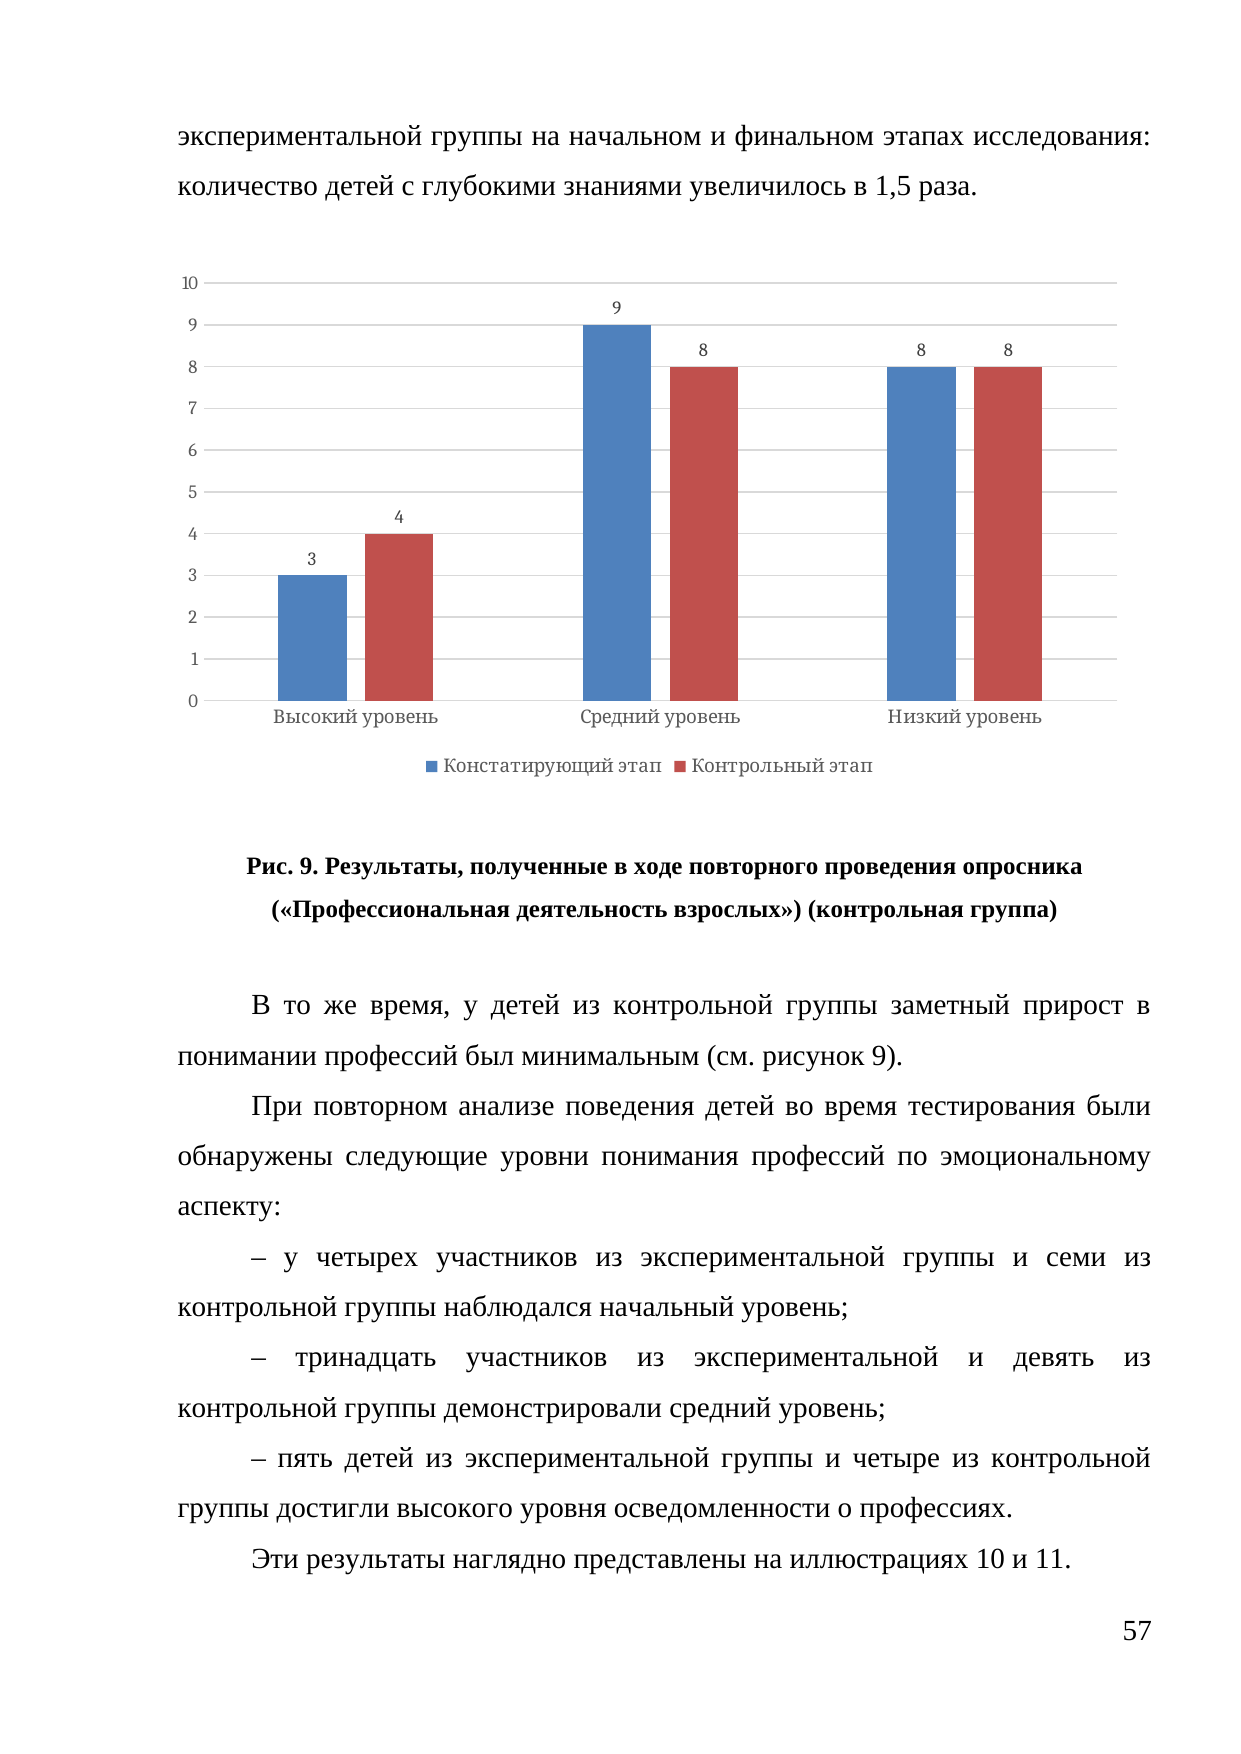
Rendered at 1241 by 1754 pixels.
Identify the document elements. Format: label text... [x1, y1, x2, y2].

text Эти результаты наглядно представлены на иллюстрациях 10 и 11. [177, 1541, 1152, 1574]
text Рис. 9. Результаты, полученные в ходе повторного проведения опросника («Профессиональная деятельность взрослых») (контрольная группа) [177, 851, 1152, 923]
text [177, 118, 1152, 202]
text – пять детей из экспериментальной группы и четыре из контрольной группы достигли высокого уровня осведомленности о профессиях. [177, 1440, 1152, 1524]
text В то же время, у детей из контрольной группы заметный прирост в понимании профессий был минимальным (см. рисунок 9). [177, 987, 1152, 1071]
text – тринадцать участников из экспериментальной и девять из контрольной группы демонстрировали средний уровень; [177, 1339, 1152, 1423]
text – у четырех участников из экспериментальной группы и семи из контрольной группы наблюдался начальный уровень; [177, 1239, 1152, 1323]
text При повторном анализе поведения детей во время тестирования были обнаружены следующие уровни понимания профессий по эмоциональному аспекту: [177, 1088, 1152, 1222]
